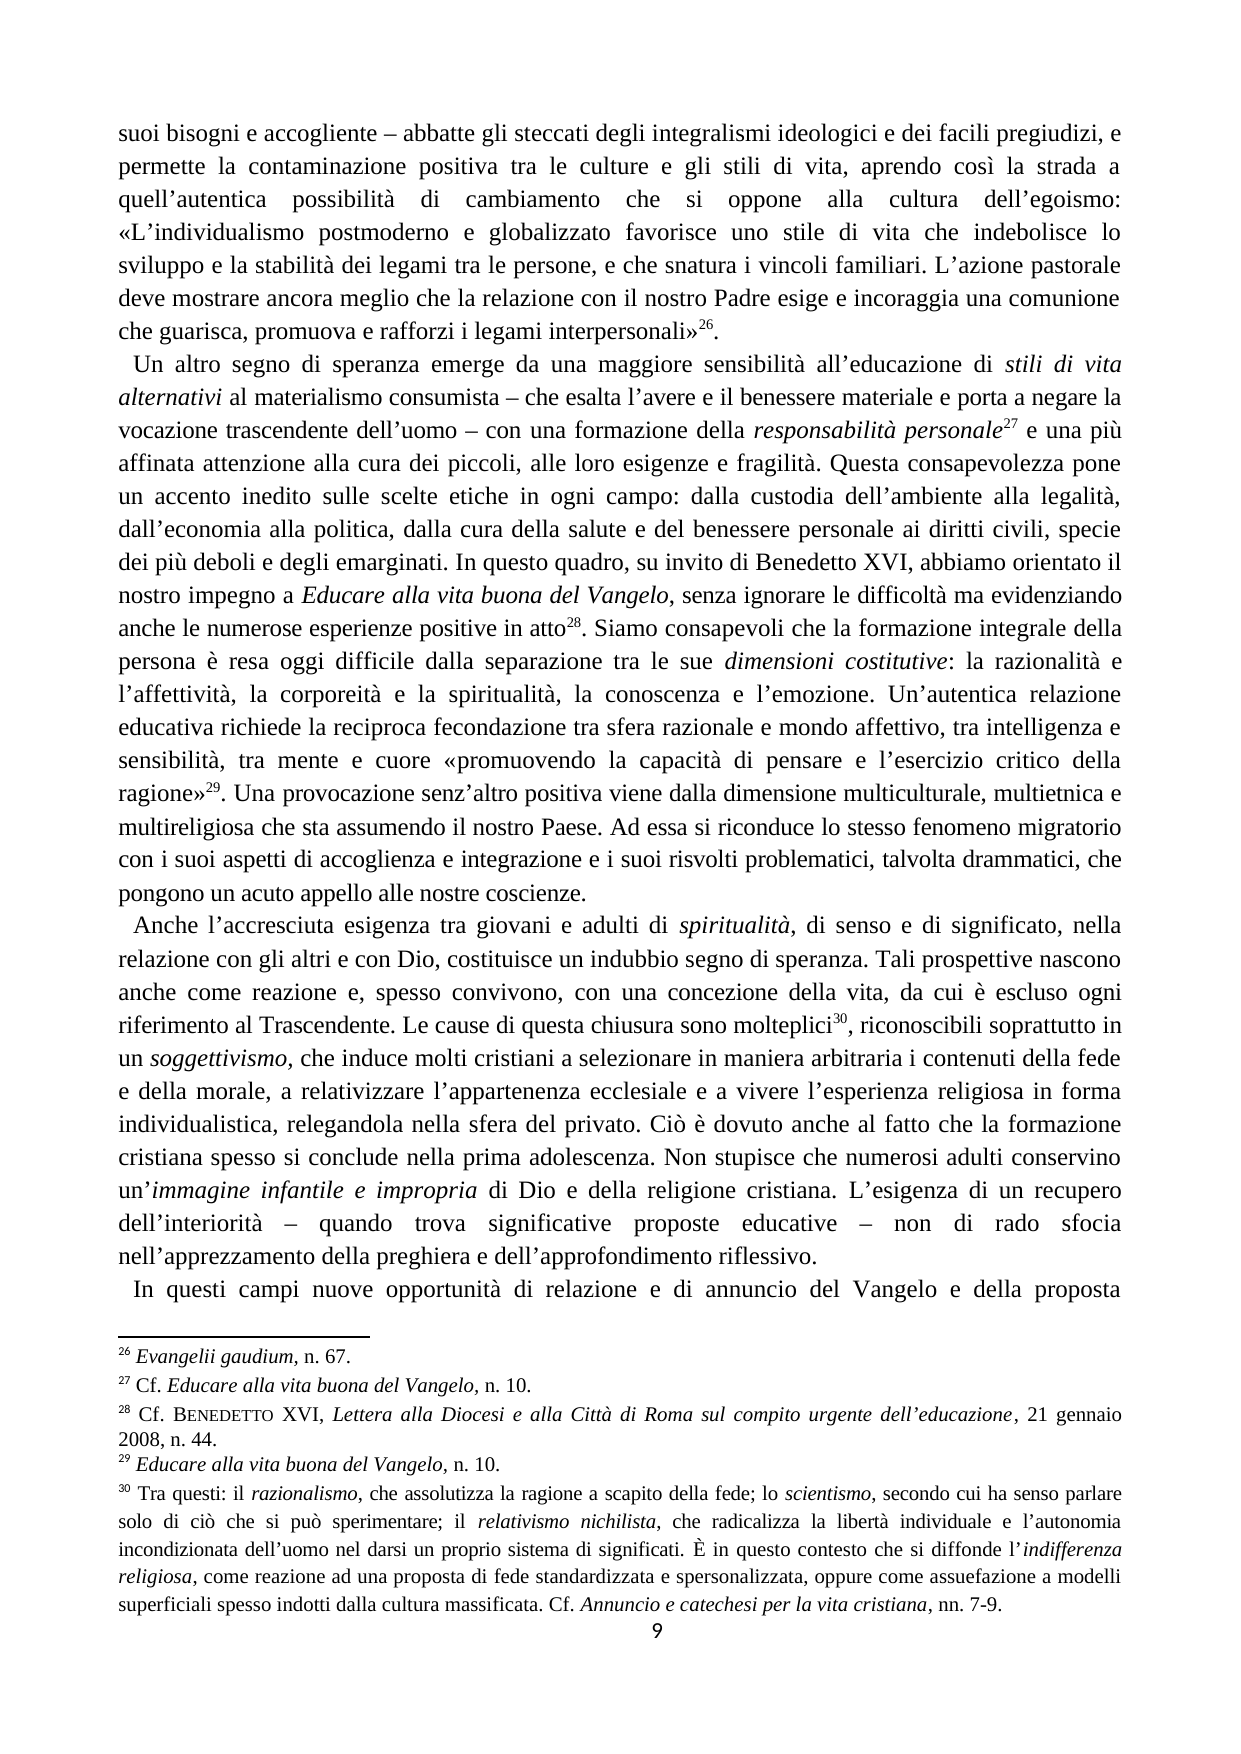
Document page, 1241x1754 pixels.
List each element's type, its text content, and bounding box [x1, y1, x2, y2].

text Un altro segno di speranza emerge da una maggiore sensibilità all’educazione di stili di vita alternativi al materialismo consumista – che esalta l’avere e il benessere materiale e porta a negare la vocazione trascendente dell’uomo – con una formazione della responsabilità personale e una più affinata attenzione alla cura dei piccoli, alle loro esigenze e fragilità. Questa consapevolezza pone un accento inedito sulle scelte etiche in ogni campo: dalla custodia dell’ambiente alla legalità, dall’economia alla politica, dalla cura della salute e del benessere personale ai diritti civili, specie dei più deboli e degli emarginati. In questo quadro, su invito di Benedetto XVI, abbiamo orientato il nostro impegno a Educare alla vita buona del Vangelo, senza ignorare le difficoltà ma evidenziando anche le numerose esperienze positive in atto. Siamo consapevoli che la formazione integrale della persona è resa oggi difficile dalla separazione tra le sue dimensioni costitutive: la razionalità e l’affettività, la corporeità e la spiritualità, la conoscenza e l’emozione. Un’autentica relazione educativa richiede la reciproca fecondazione tra sfera razionale e mondo affettivo, tra intelligenza e sensibilità, tra mente e cuore «promuovendo la capacità di pensare e l’esercizio critico della ragione». Una provocazione senz’altro positiva viene dalla dimensione multiculturale, multietnica e multireligiosa che sta assumendo il nostro Paese. Ad essa si riconduce lo stesso fenomeno migratorio con i suoi aspetti di accoglienza e integrazione e i suoi risvolti problematici, talvolta drammatici, che pongono un acuto appello alle nostre coscienze. [118, 349, 1122, 906]
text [118, 1274, 1122, 1303]
text Anche l’accresciuta esigenza tra giovani e adulti di spiritualità, di senso e di significato, nella relazione con gli altri e con Dio, costituisce un indubbio segno di speranza. Tali prospettive nascono anche come reazione e, spesso convivono, con una concezione della vita, da cui è escluso ogni riferimento al Trascendente. Le cause di questa chiusura sono molteplici, riconoscibili soprattutto in un soggettivismo, che induce molti cristiani a selezionare in maniera arbitraria i contenuti della fede e della morale, a relativizzare l’appartenenza ecclesiale e a vivere l’esperienza religiosa in forma individualistica, relegandola nella sfera del privato. Ciò è dovuto anche al fatto che la formazione cristiana spesso si conclude nella prima adolescenza. Non stupisce che numerosi adulti conservino un’immagine infantile e impropria di Dio e della religione cristiana. L’esigenza di un recupero dell’interiorità – quando trova significative proposte educative – non di rado sfocia nell’apprezzamento della preghiera e dell’approfondimento riflessivo. [118, 911, 1122, 1269]
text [118, 118, 1122, 345]
